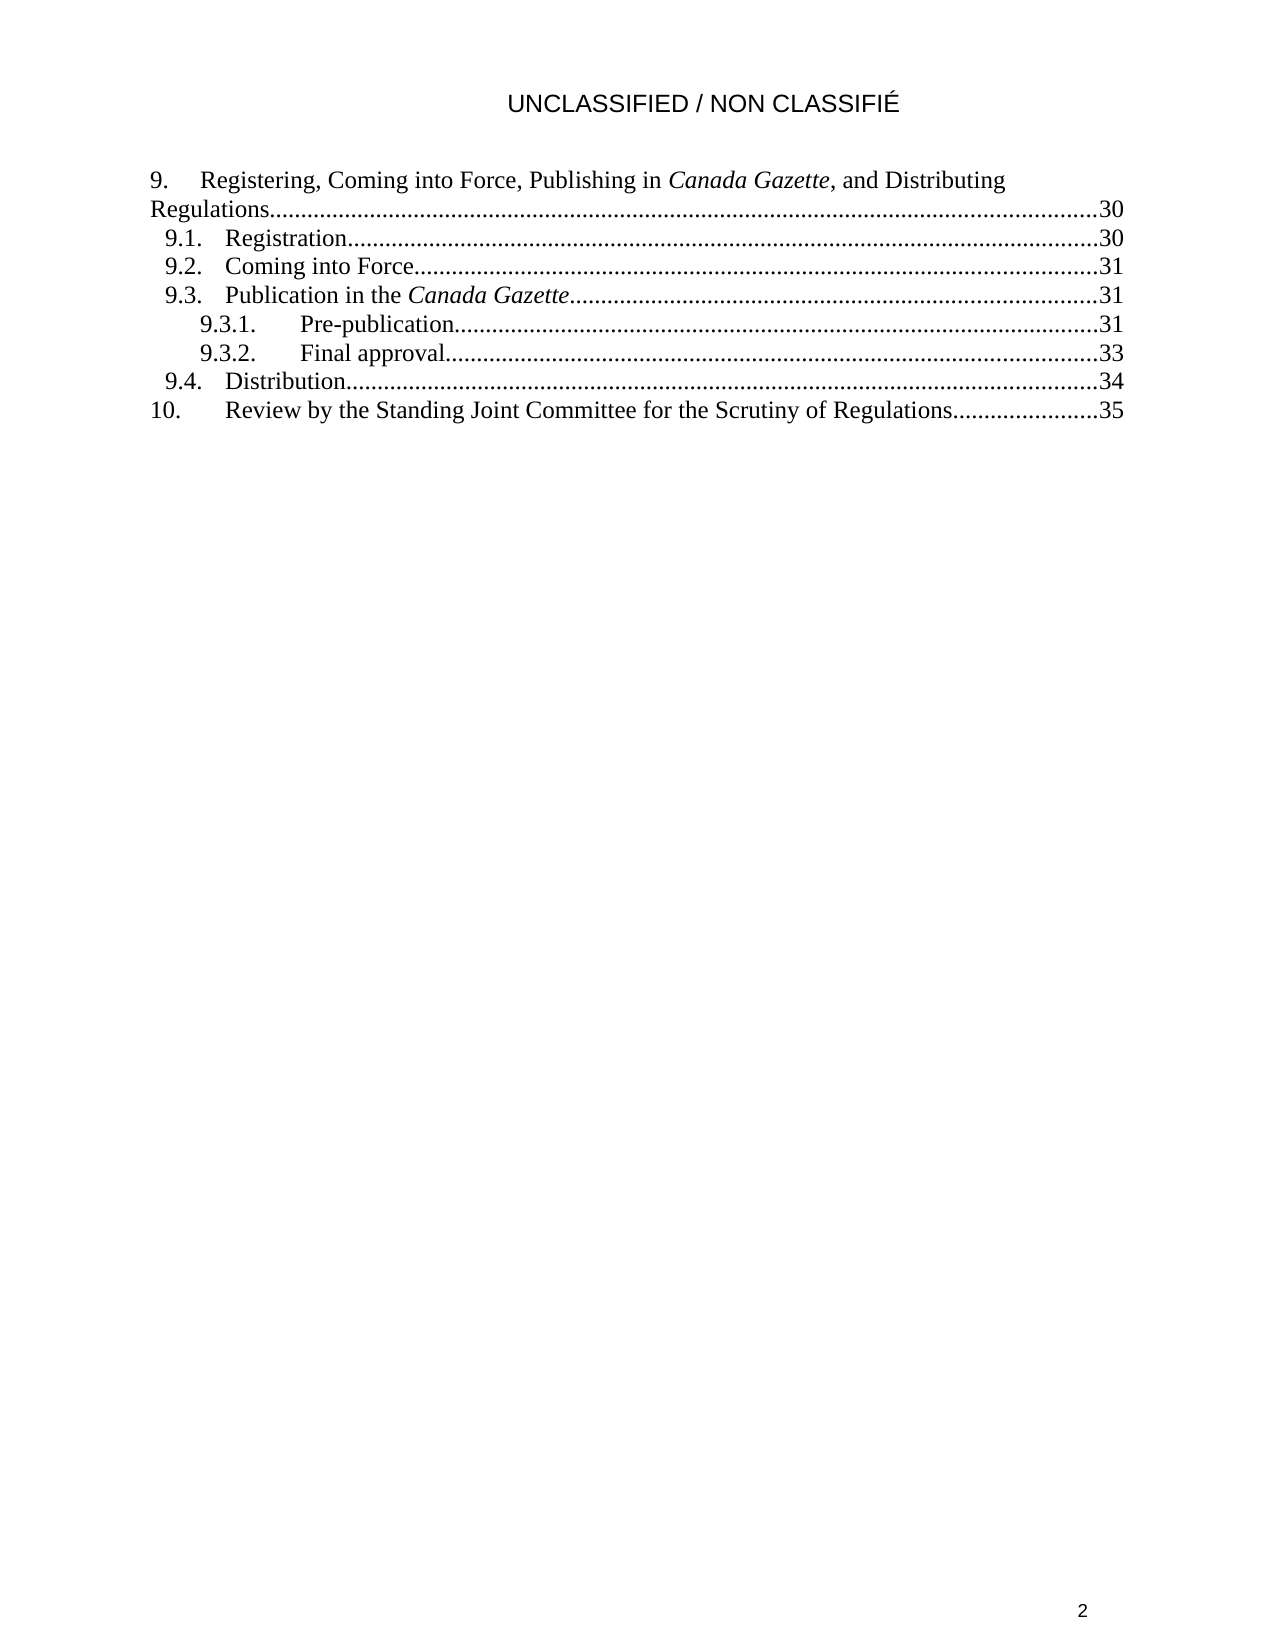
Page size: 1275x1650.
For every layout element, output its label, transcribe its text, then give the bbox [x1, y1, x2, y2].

text 9.1. Registration 30 [165, 223, 1125, 251]
text 9. Registering, Coming into Force, Publishing in Canada Gazette, and Distributing Regulations 30 [150, 165, 1125, 223]
text 9.3.2. Final approval 33 [200, 338, 1125, 366]
text 9.2. Coming into Force 31 [165, 251, 1125, 280]
text 9.3.1. Pre-publication 31 [200, 309, 1125, 338]
text 9.4. Distribution 34 [165, 366, 1125, 395]
text 9.3. Publication in the Canada Gazette 31 [165, 280, 1125, 309]
text 10. Review by the Standing Joint Committee for the Scrutiny of Regulations 35 [150, 395, 1125, 424]
